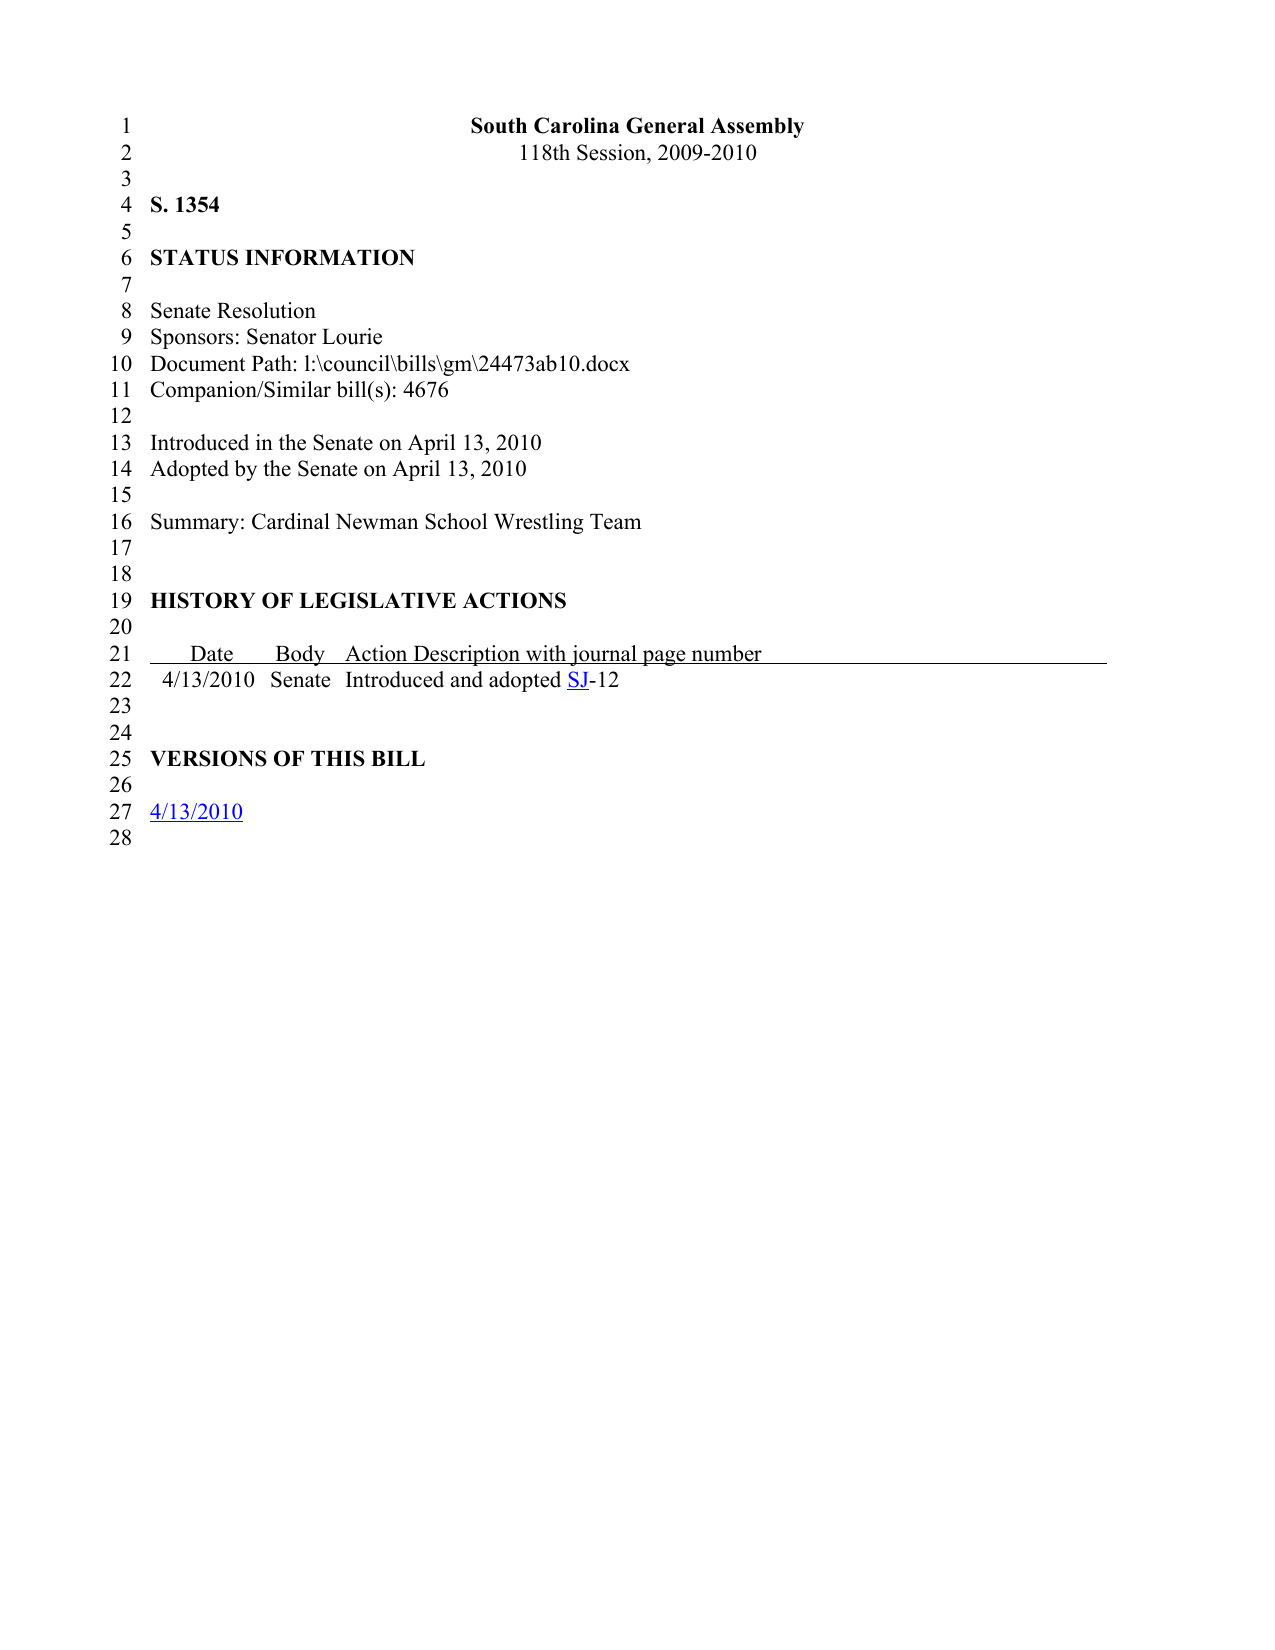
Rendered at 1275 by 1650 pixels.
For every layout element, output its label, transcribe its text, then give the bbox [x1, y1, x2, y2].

text South Carolina General Assembly [150, 112, 1125, 139]
text HISTORY OF LEGISLATIVE ACTIONS [150, 587, 1125, 613]
text Introduced in the Senate on April 13, 2010 [150, 429, 1125, 455]
text Adopted by the Senate on April 13, 2010 [150, 455, 1125, 481]
text S. 1354 [150, 192, 1125, 218]
text Summary: Cardinal Newman School Wrestling Team [150, 508, 1125, 534]
text 4/13/2010 Senate Introduced and adopted SJ-12 [150, 666, 1125, 692]
text 118th Session, 2009-2010 [150, 139, 1125, 165]
text STATUS INFORMATION [150, 244, 1125, 271]
text 4/13/2010 [150, 798, 1125, 824]
text Senate Resolution [150, 297, 1125, 323]
text Document Path: l:\council\bills\gm\24473ab10.docx [150, 350, 1125, 376]
text VERSIONS OF THIS BILL [150, 745, 1125, 771]
text Sponsors: Senator Lourie [150, 323, 1125, 350]
text Companion/Similar bill(s): 4676 [150, 376, 1125, 402]
text Date Body Action Description with journal page number [150, 639, 1125, 666]
